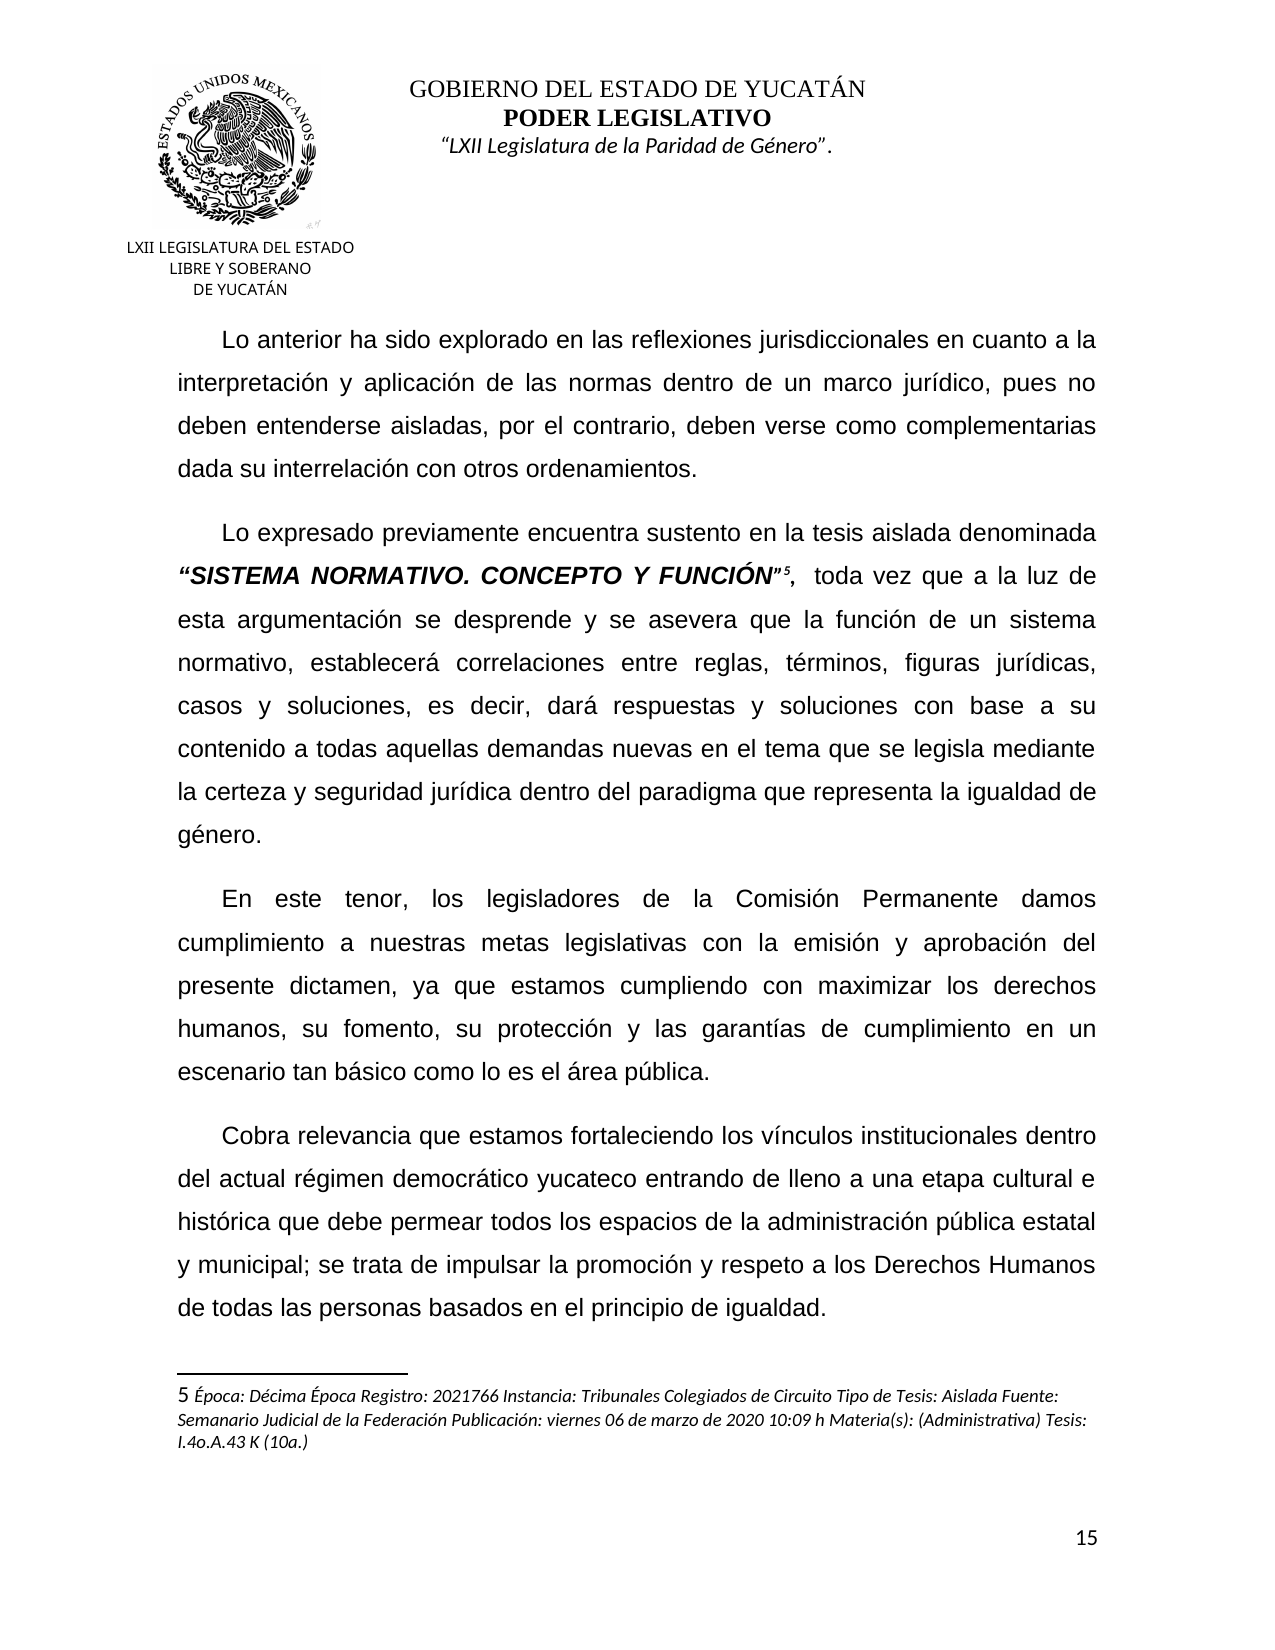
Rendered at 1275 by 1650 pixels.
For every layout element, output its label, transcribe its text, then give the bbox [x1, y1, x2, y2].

picture [152, 64, 322, 228]
text Lo expresado previamente encuentra sustento en la tesis aislada denominada “SISTEMA NORMATIVO. CONCEPTO Y FUNCIÓN”, toda vez que a la luz de esta argumentación se desprende y se asevera que la función de un sistema normativo, establecerá correlaciones entre reglas, términos, figuras jurídicas, casos y soluciones, es decir, dará respuestas y soluciones con base a su contenido a todas aquellas demandas nuevas en el tema que se legisla mediante la certeza y seguridad jurídica dentro del paradigma que representa la igualdad de género. [177, 518, 1098, 849]
text Cobra relevancia que estamos fortaleciendo los vínculos institucionales dentro del actual régimen democrático yucateco entrando de lleno a una etapa cultural e histórica que debe permear todos los espacios de la administración pública estatal y municipal; se trata de impulsar la promoción y respeto a los Derechos Humanos de todas las personas basados en el principio de igualdad. [177, 1121, 1098, 1322]
text En este tenor, los legisladores de la Comisión Permanente damos cumplimiento a nuestras metas legislativas con la emisión y aprobación del presente dictamen, ya que estamos cumpliendo con maximizar los derechos humanos, su fomento, su protección y las garantías de cumplimiento en un escenario tan básico como lo es el área pública. [177, 884, 1098, 1086]
text Lo anterior ha sido explorado en las reflexiones jurisdiccionales en cuanto a la interpretación y aplicación de las normas dentro de un marco jurídico, pues no deben entenderse aisladas, por el contrario, deben verse como complementarias dada su interrelación con otros ordenamientos. [177, 325, 1098, 483]
